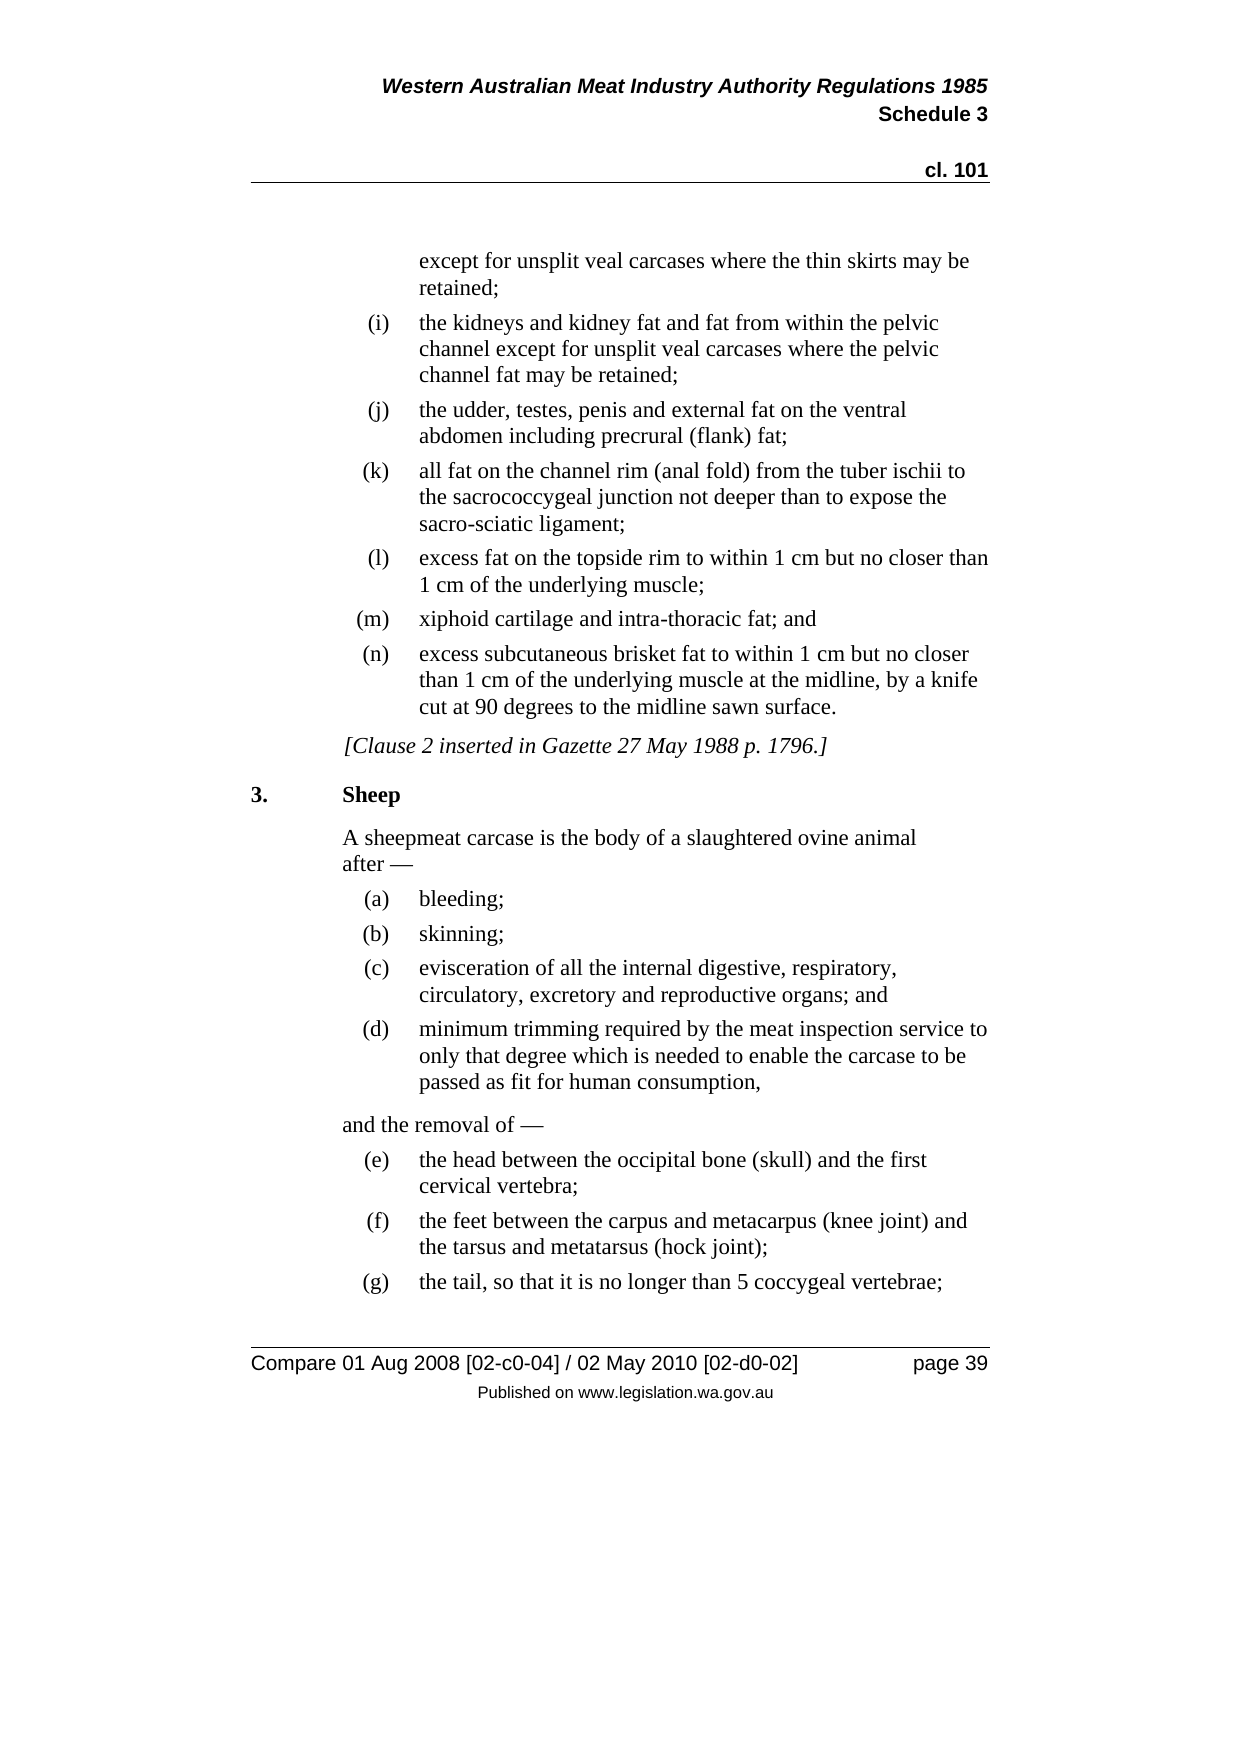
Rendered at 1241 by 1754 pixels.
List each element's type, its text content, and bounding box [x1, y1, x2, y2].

text (m) xiphoid cartilage and intra-thoracic fat; and [251, 605, 990, 632]
text (f) the feet between the carpus and metacarpus (knee joint) and the tarsus and metatarsus (hock joint); [251, 1207, 990, 1259]
text (g) the tail, so that it is no longer than 5 coccygeal vertebrae; [251, 1268, 990, 1294]
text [251, 247, 990, 300]
text (i) the kidneys and kidney fat and fat from within the pelvic channel except for unsplit veal carcases where the pelvic channel fat may be retained; [251, 308, 990, 388]
text (e) the head between the occipital bone (skull) and the first cervical vertebra; [251, 1146, 990, 1198]
subtitle 3. Sheep [251, 781, 990, 807]
text (d) minimum trimming required by the meat inspection service to only that degree which is needed to enable the carcase to be passed as fit for human consumption, [251, 1015, 990, 1094]
text (b) skinning; [251, 920, 990, 946]
text and the removal of — [251, 1111, 990, 1137]
text (c) evisceration of all the internal digestive, respiratory, circulatory, excretory and reproductive organs; and [251, 954, 990, 1007]
text (n) excess subcutaneous brisket fat to within 1 cm but no closer than 1 cm of the underlying muscle at the midline, by a knife cut at 90 degrees to the midline sawn surface. [251, 640, 990, 719]
text A sheepmeat carcase is the body of a slaughtered ovine animal after — [251, 824, 990, 877]
text [Clause 2 inserted in Gazette 27 May 1988 p. 1796.] [251, 732, 990, 758]
text (j) the udder, testes, penis and external fat on the ventral abdomen including precrural (flank) fat; [251, 396, 990, 449]
text (a) bleeding; [251, 885, 990, 911]
text (k) all fat on the channel rim (anal fold) from the tuber ischii to the sacrococcygeal junction not deeper than to expose the sacro-sciatic ligament; [251, 457, 990, 536]
text (l) excess fat on the topside rim to within 1 cm but no closer than 1 cm of the underlying muscle; [251, 544, 990, 597]
